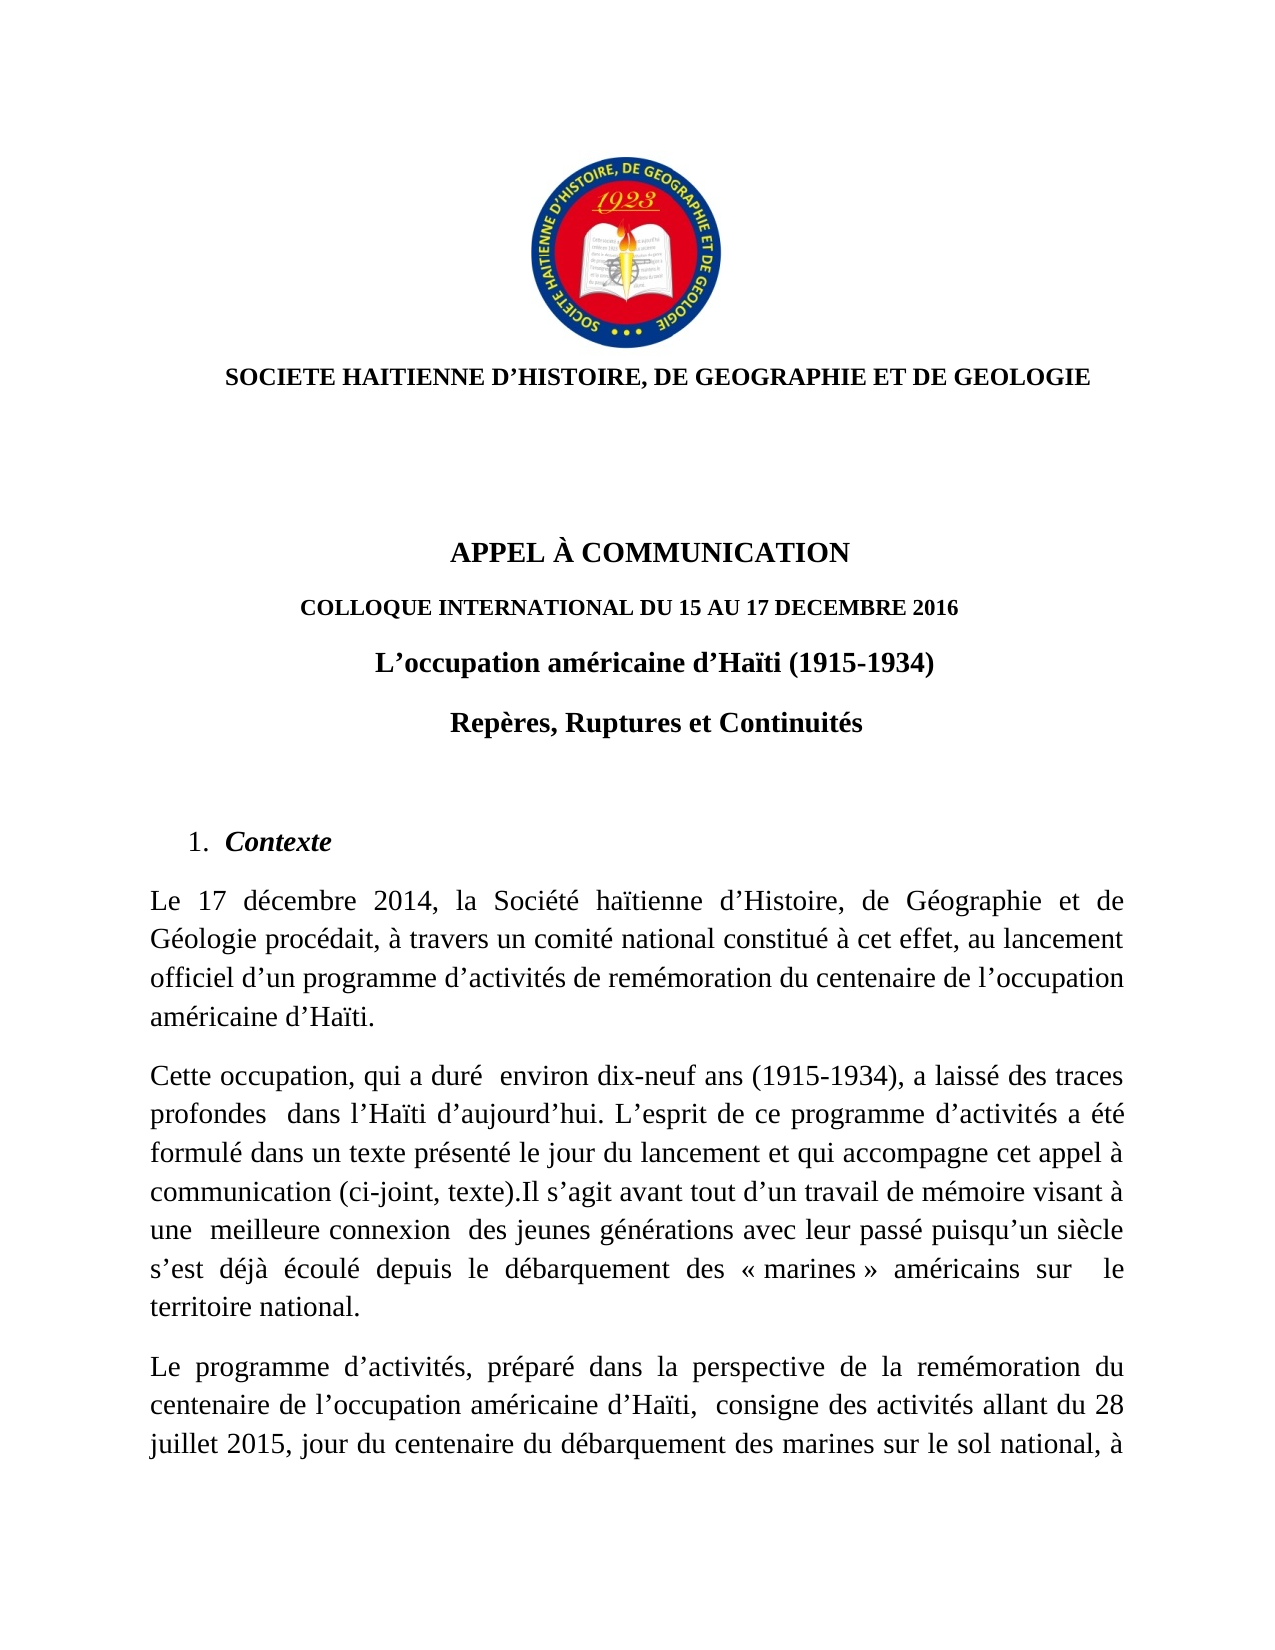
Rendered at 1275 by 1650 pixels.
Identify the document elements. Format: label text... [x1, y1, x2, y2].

text Repères, Ruptures et Continuités [375, 705, 1125, 738]
text Le 17 décembre 2014, la Société haïtienne d’Histoire, de Géographie et de Géologie procédait, à travers un comité national constitué à cet effet, au lancement officiel d’un programme d’activités de remémoration du centenaire de l’occupation américaine d’Haïti. [150, 883, 1125, 1032]
text Cette occupation, qui a duré environ dix-neuf ans (1915-1934), a laissé des traces profondes dans l’Haïti d’aujourd’hui. L’esprit de ce programme d’activités a été formulé dans un texte présenté le jour du lancement et qui accompagne cet appel à communication (ci-joint, texte).Il s’agit avant tout d’un travail de mémoire visant à une meilleure connexion des jeunes générations avec leur passé puisqu’un siècle s’est déjà écoulé depuis le débarquement des « marines » américains sur le territoire national. [150, 1058, 1125, 1323]
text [150, 1349, 1125, 1459]
text SOCIETE HAITIENNE D’HISTOIRE, DE GEOGRAPHIE ET DE GEOLOGIE [150, 362, 1125, 391]
text L’occupation américaine d’Haïti (1915-1934) [300, 646, 1125, 679]
text COLLOQUE INTERNATIONAL DU 15 AU 17 DECEMBRE 2016 [300, 594, 1125, 621]
picture [531, 150, 744, 363]
list Contexte [187, 824, 1125, 857]
text APPEL À COMMUNICATION [375, 535, 1125, 569]
